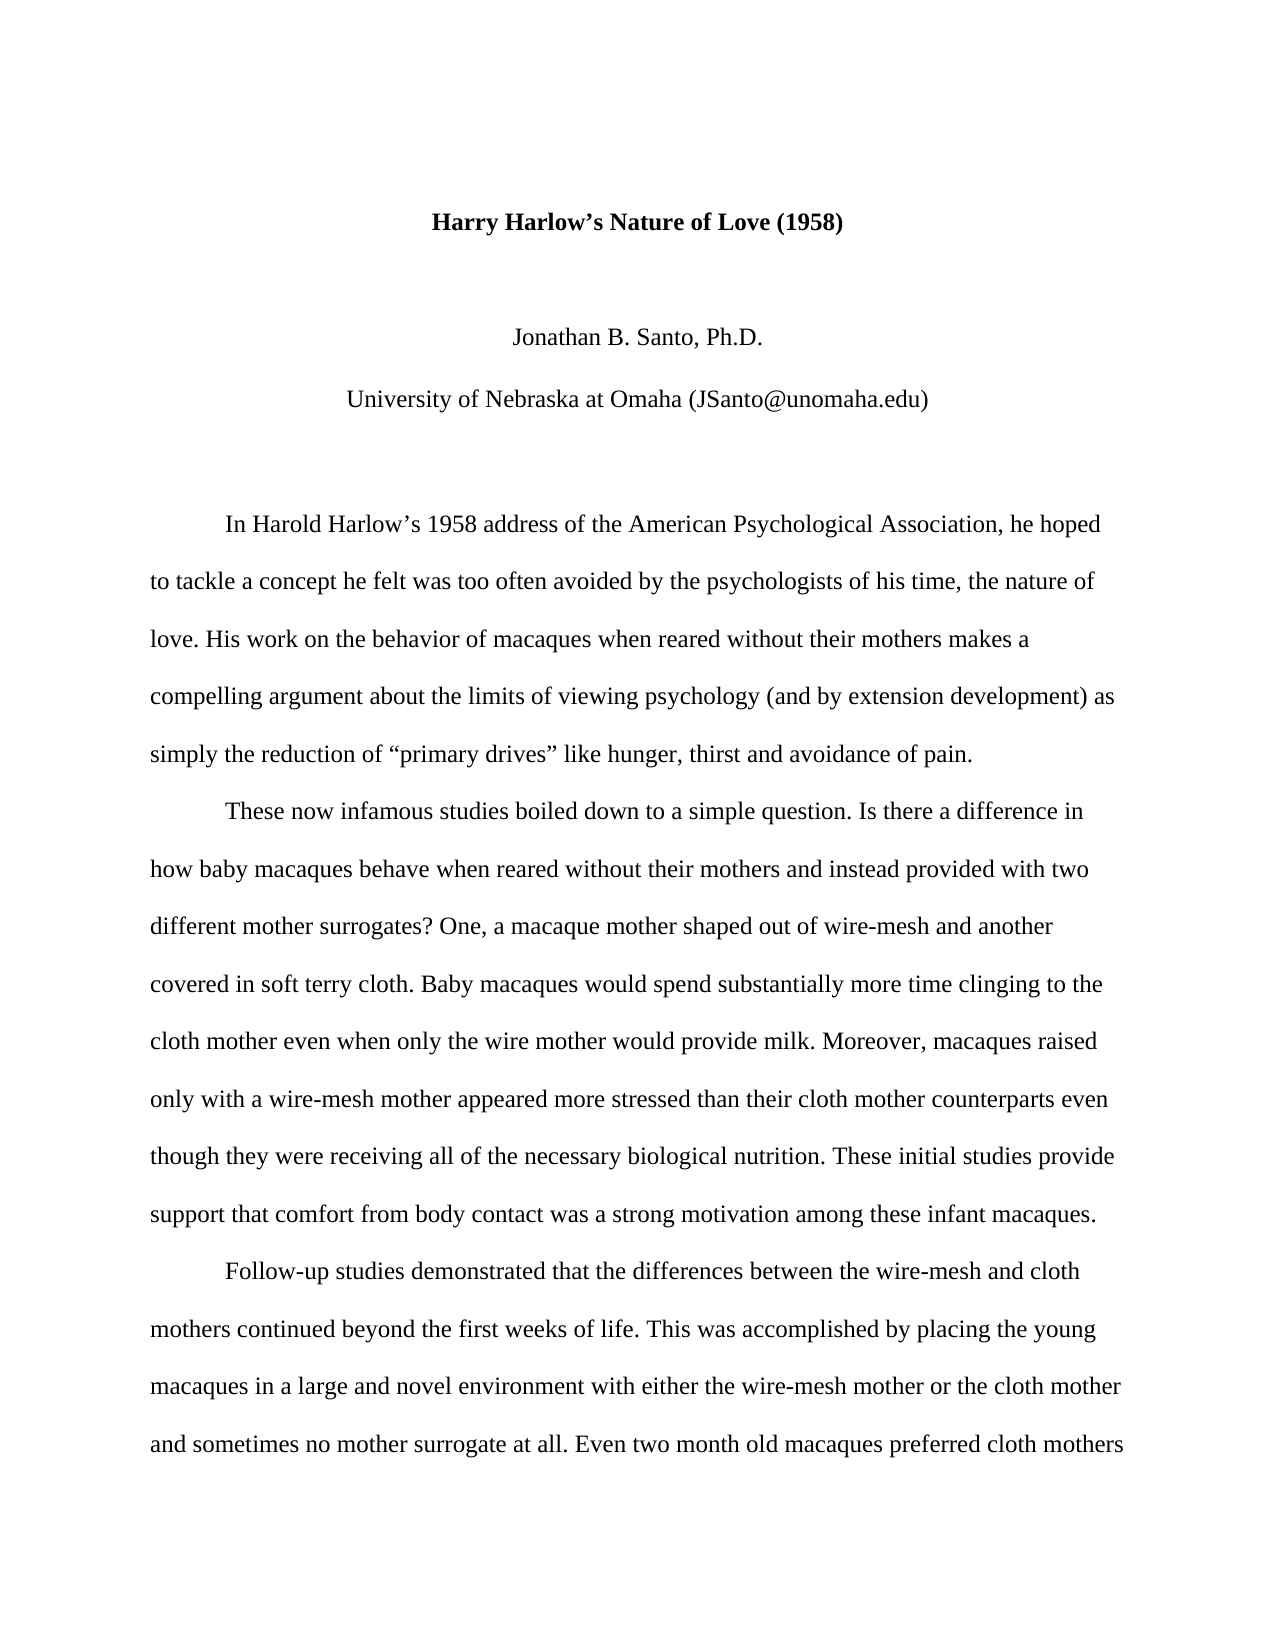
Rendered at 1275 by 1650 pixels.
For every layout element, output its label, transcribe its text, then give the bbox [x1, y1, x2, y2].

text Jonathan B. Santo, Ph.D. [150, 322, 1125, 351]
text Harry Harlow’s Nature of Love (1958) [150, 207, 1125, 236]
text University of Nebraska at Omaha (JSanto@unomaha.edu) [150, 384, 1125, 413]
text In Harold Harlow’s 1958 address of the American Psychological Association, he hoped to tackle a concept he felt was too often avoided by the psychologists of his time, the nature of love. His work on the behavior of macaques when reared without their mothers makes a compelling argument about the limits of viewing psychology (and by extension development) as simply the reduction of “primary drives” like hunger, thirst and avoidance of pain. [150, 509, 1125, 767]
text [150, 1256, 1125, 1457]
text These now infamous studies boiled down to a simple question. Is there a difference in how baby macaques behave when reared without their mothers and instead provided with two different mother surrogates? One, a macaque mother shaped out of wire-mesh and another covered in soft terry cloth. Baby macaques would spend substantially more time clinging to the cloth mother even when only the wire mother would provide milk. Moreover, macaques raised only with a wire-mesh mother appeared more stressed than their cloth mother counterparts even though they were receiving all of the necessary biological nutrition. These initial studies provide support that comfort from body contact was a strong motivation among these infant macaques. [150, 796, 1125, 1227]
